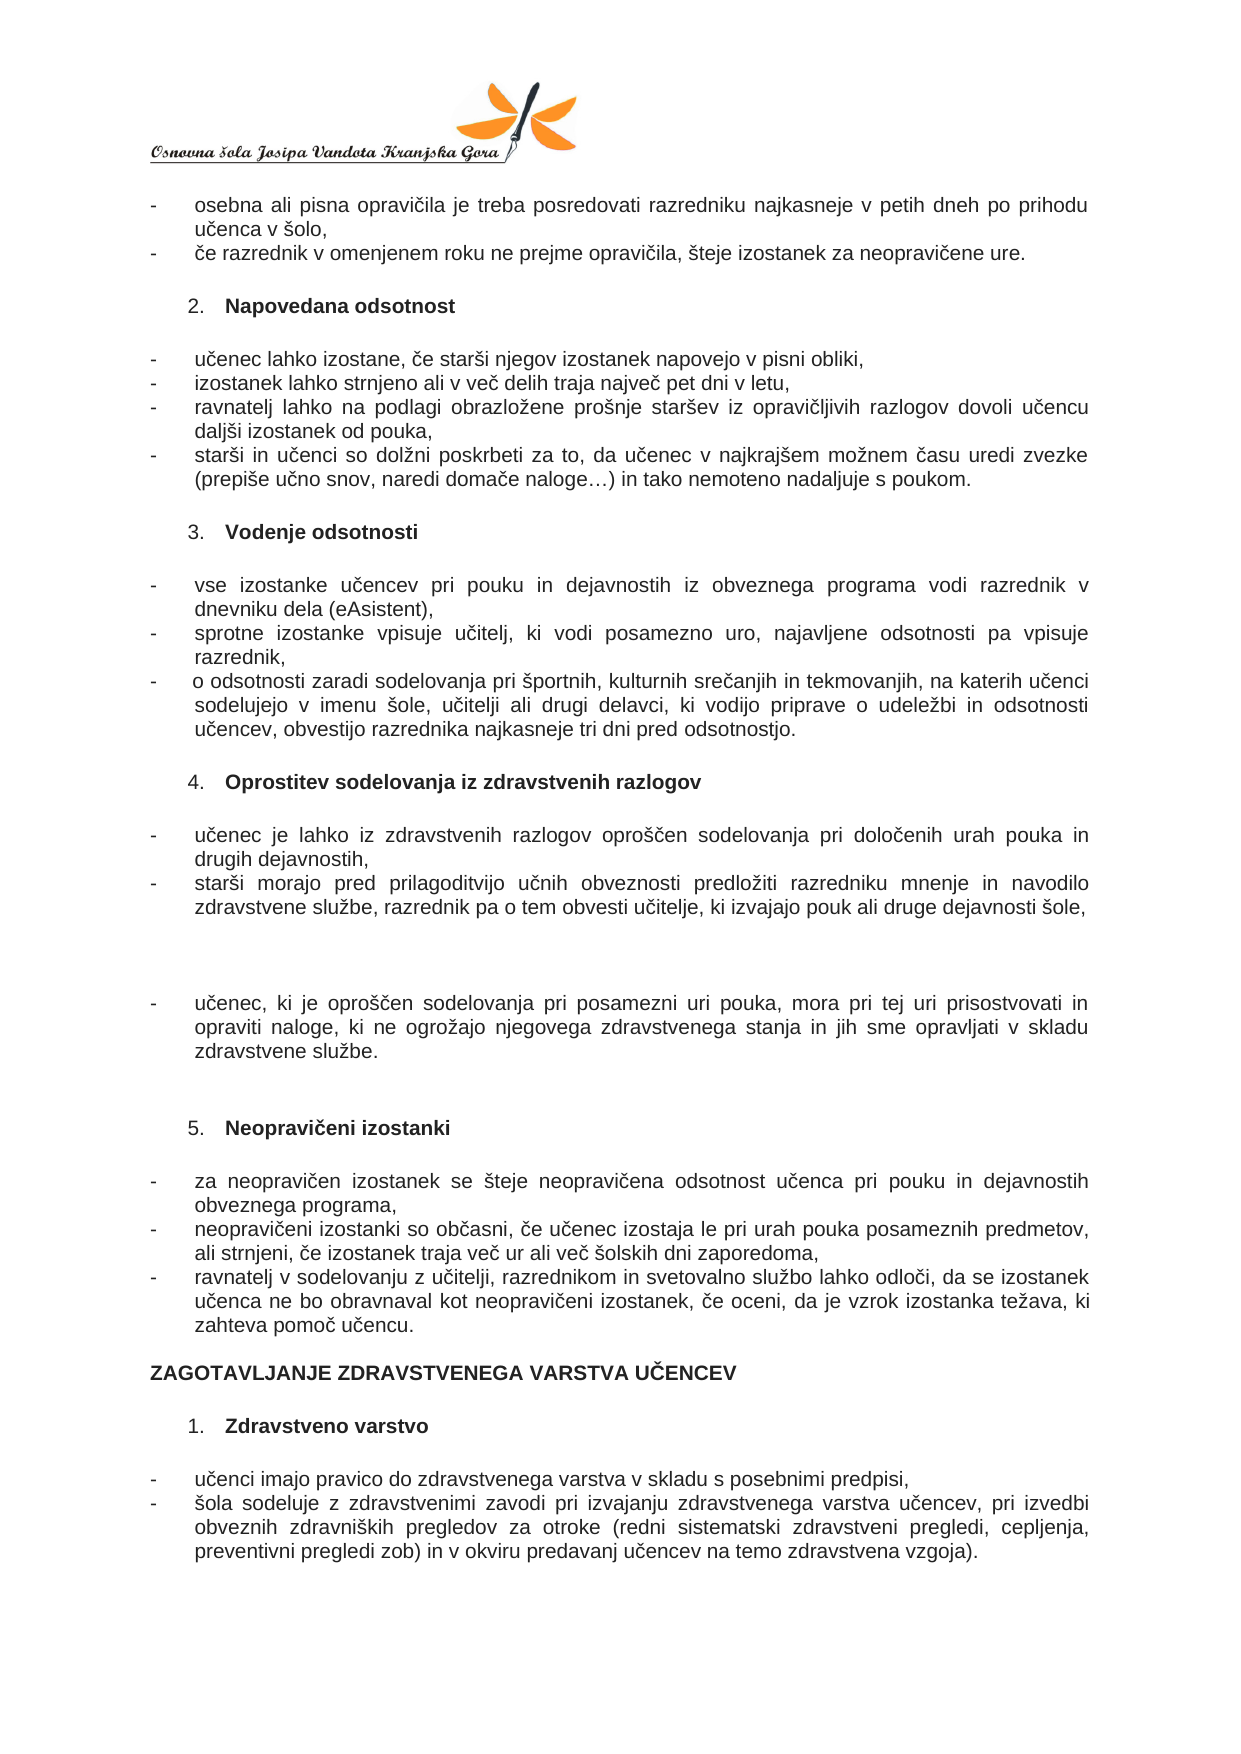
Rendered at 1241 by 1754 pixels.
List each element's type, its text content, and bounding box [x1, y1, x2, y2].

text - šola sodeluje z zdravstvenimi zavodi pri izvajanju zdravstvenega varstva učencev, pri izvedbi obveznih zdravniških pregledov za otroke (redni sistematski zdravstveni pregledi, cepljenja, preventivni pregledi zob) in v okviru predavanj učencev na temo zdravstvena vzgoja). [150, 1491, 1090, 1562]
picture [150, 73, 594, 165]
text - vse izostanke učencev pri pouku in dejavnostih iz obveznega programa vodi razrednik v dnevniku dela (eAsistent), [150, 573, 1090, 621]
text - ravnatelj v sodelovanju z učitelji, razrednikom in svetovalno službo lahko odloči, da se izostanek učenca ne bo obravnaval kot neopravičeni izostanek, če oceni, da je vzrok izostanka težava, ki zahteva pomoč učencu. [150, 1264, 1090, 1336]
text - ravnatelj lahko na podlagi obrazložene prošnje staršev iz opravičljivih razlogov dovoli učencu daljši izostanek od pouka, [150, 395, 1090, 443]
list Neopravičeni izostanki [187, 1116, 1090, 1139]
text - učenec lahko izostane, če starši njegov izostanek napovejo v pisni obliki, [150, 347, 1090, 371]
list Napovedana odsotnost [187, 294, 1090, 318]
text - za neopravičen izostanek se šteje neopravičena odsotnost učenca pri pouku in dejavnostih obveznega programa, [150, 1169, 1090, 1217]
text - sprotne izostanke vpisuje učitelj, ki vodi posamezno uro, najavljene odsotnosti pa vpisuje razrednik, [150, 621, 1090, 669]
list Zdravstveno varstvo [187, 1413, 1090, 1437]
text - osebna ali pisna opravičila je treba posredovati razredniku najkasneje v petih dneh po prihodu učenca v šolo, [150, 193, 1090, 241]
text - starši morajo pred prilagoditvijo učnih obveznosti predložiti razredniku mnenje in navodilo zdravstvene službe, razrednik pa o tem obvesti učitelje, ki izvajajo pouk ali druge dejavnosti šole, [150, 871, 1090, 919]
text - o odsotnosti zaradi sodelovanja pri športnih, kulturnih srečanjih in tekmovanjih, na katerih učenci sodelujejo v imenu šole, učitelji ali drugi delavci, ki vodijo priprave o udeležbi in odsotnosti učencev, obvestijo razrednika najkasneje tri dni pred odsotnostjo. [150, 669, 1090, 741]
text - neopravičeni izostanki so občasni, če učenec izostaja le pri urah pouka posameznih predmetov, ali strnjeni, če izostanek traja več ur ali več šolskih dni zaporedoma, [150, 1217, 1090, 1264]
text - učenci imajo pravico do zdravstvenega varstva v skladu s posebnimi predpisi, [150, 1467, 1090, 1491]
text - izostanek lahko strnjeno ali v več delih traja največ pet dni v letu, [150, 371, 1090, 395]
text - učenec, ki je oproščen sodelovanja pri posamezni uri pouka, mora pri tej uri prisostvovati in opraviti naloge, ki ne ogrožajo njegovega zdravstvenega stanja in jih sme opravljati v skladu zdravstvene službe. [150, 991, 1090, 1062]
text - če razrednik v omenjenem roku ne prejme opravičila, šteje izostanek za neopravičene ure. [150, 241, 1090, 264]
text - starši in učenci so dolžni poskrbeti za to, da učenec v najkrajšem možnem času uredi zvezke (prepiše učno snov, naredi domače naloge…) in tako nemoteno nadaljuje s poukom. [150, 443, 1090, 491]
list Vodenje odsotnosti [187, 520, 1090, 544]
list Oprostitev sodelovanja iz zdravstvenih razlogov [187, 770, 1090, 794]
text ZAGOTAVLJANJE ZDRAVSTVENEGA VARSTVA UČENCEV [150, 1360, 1090, 1384]
text - učenec je lahko iz zdravstvenih razlogov oproščen sodelovanja pri določenih urah pouka in drugih dejavnostih, [150, 823, 1090, 871]
